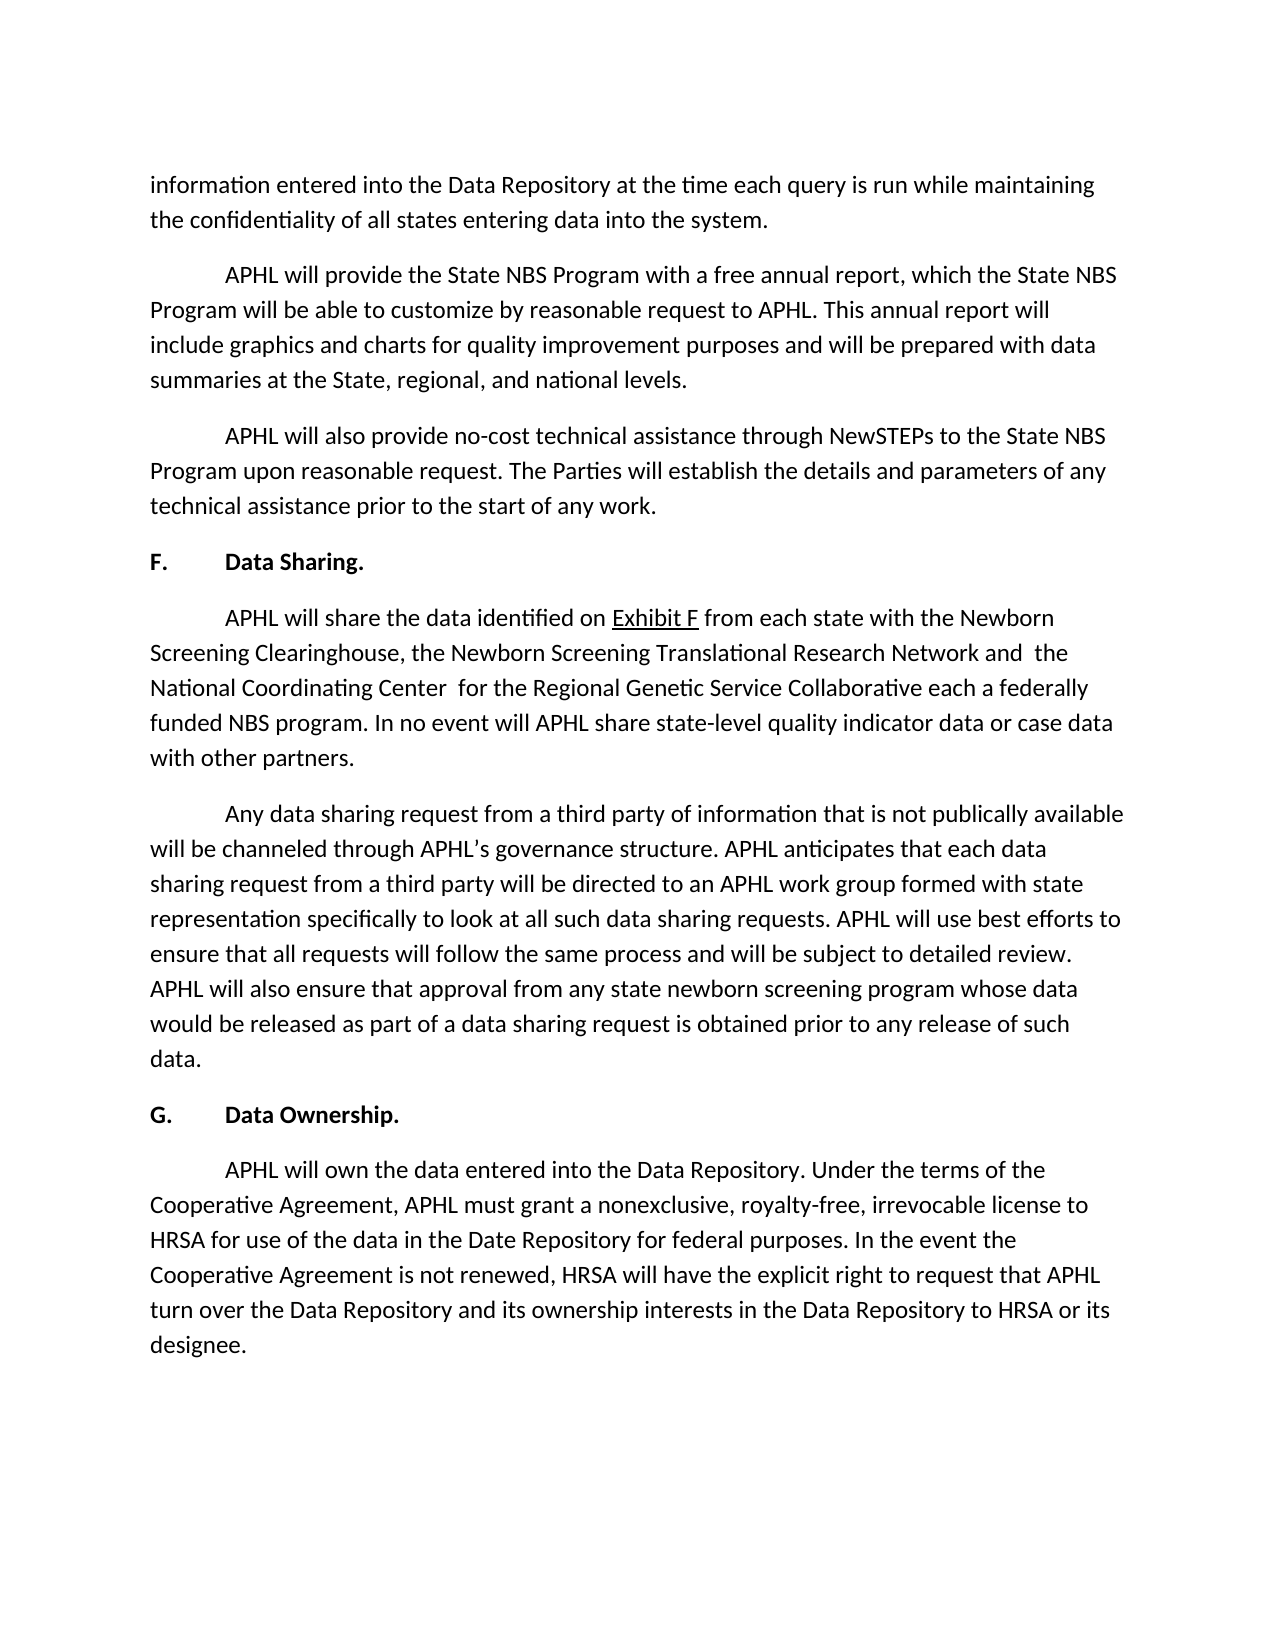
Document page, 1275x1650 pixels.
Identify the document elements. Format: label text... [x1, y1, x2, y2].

text APHL will share the data identified on Exhibit F from each state with the Newborn Screening Clearinghouse, the Newborn Screening Translational Research Network and the National Coordinating Center for the Regional Genetic Service Collaborative each a federally funded NBS program. In no event will APHL share state-level quality indicator data or case data with other partners. [150, 602, 1125, 773]
text APHL will own the data entered into the Data Repository. Under the terms of the Cooperative Agreement, APHL must grant a nonexclusive, royalty-free, irrevocable license to HRSA for use of the data in the Date Repository for federal purposes. In the event the Cooperative Agreement is not renewed, HRSA will have the explicit right to request that APHL turn over the Data Repository and its ownership interests in the Data Repository to HRSA or its designee. [150, 1154, 1125, 1360]
text Any data sharing request from a third party of information that is not publically available will be channeled through APHL’s governance structure. APHL anticipates that each data sharing request from a third party will be directed to an APHL work group formed with state representation specifically to look at all such data sharing requests. APHL will use best efforts to ensure that all requests will follow the same process and will be subject to detailed review. APHL will also ensure that approval from any state newborn screening program whose data would be released as part of a data sharing request is obtained prior to any release of such data. [150, 798, 1125, 1073]
text APHL will also provide no-cost technical assistance through NewSTEPs to the State NBS Program upon reasonable request. The Parties will establish the details and parameters of any technical assistance prior to the start of any work. [150, 420, 1125, 521]
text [150, 169, 1125, 234]
text G. Data Ownership. [150, 1099, 1125, 1129]
text APHL will provide the State NBS Program with a free annual report, which the State NBS Program will be able to customize by reasonable request to APHL. This annual report will include graphics and charts for quality improvement purposes and will be prepared with data summaries at the State, regional, and national levels. [150, 259, 1125, 395]
text F. Data Sharing. [150, 546, 1125, 577]
